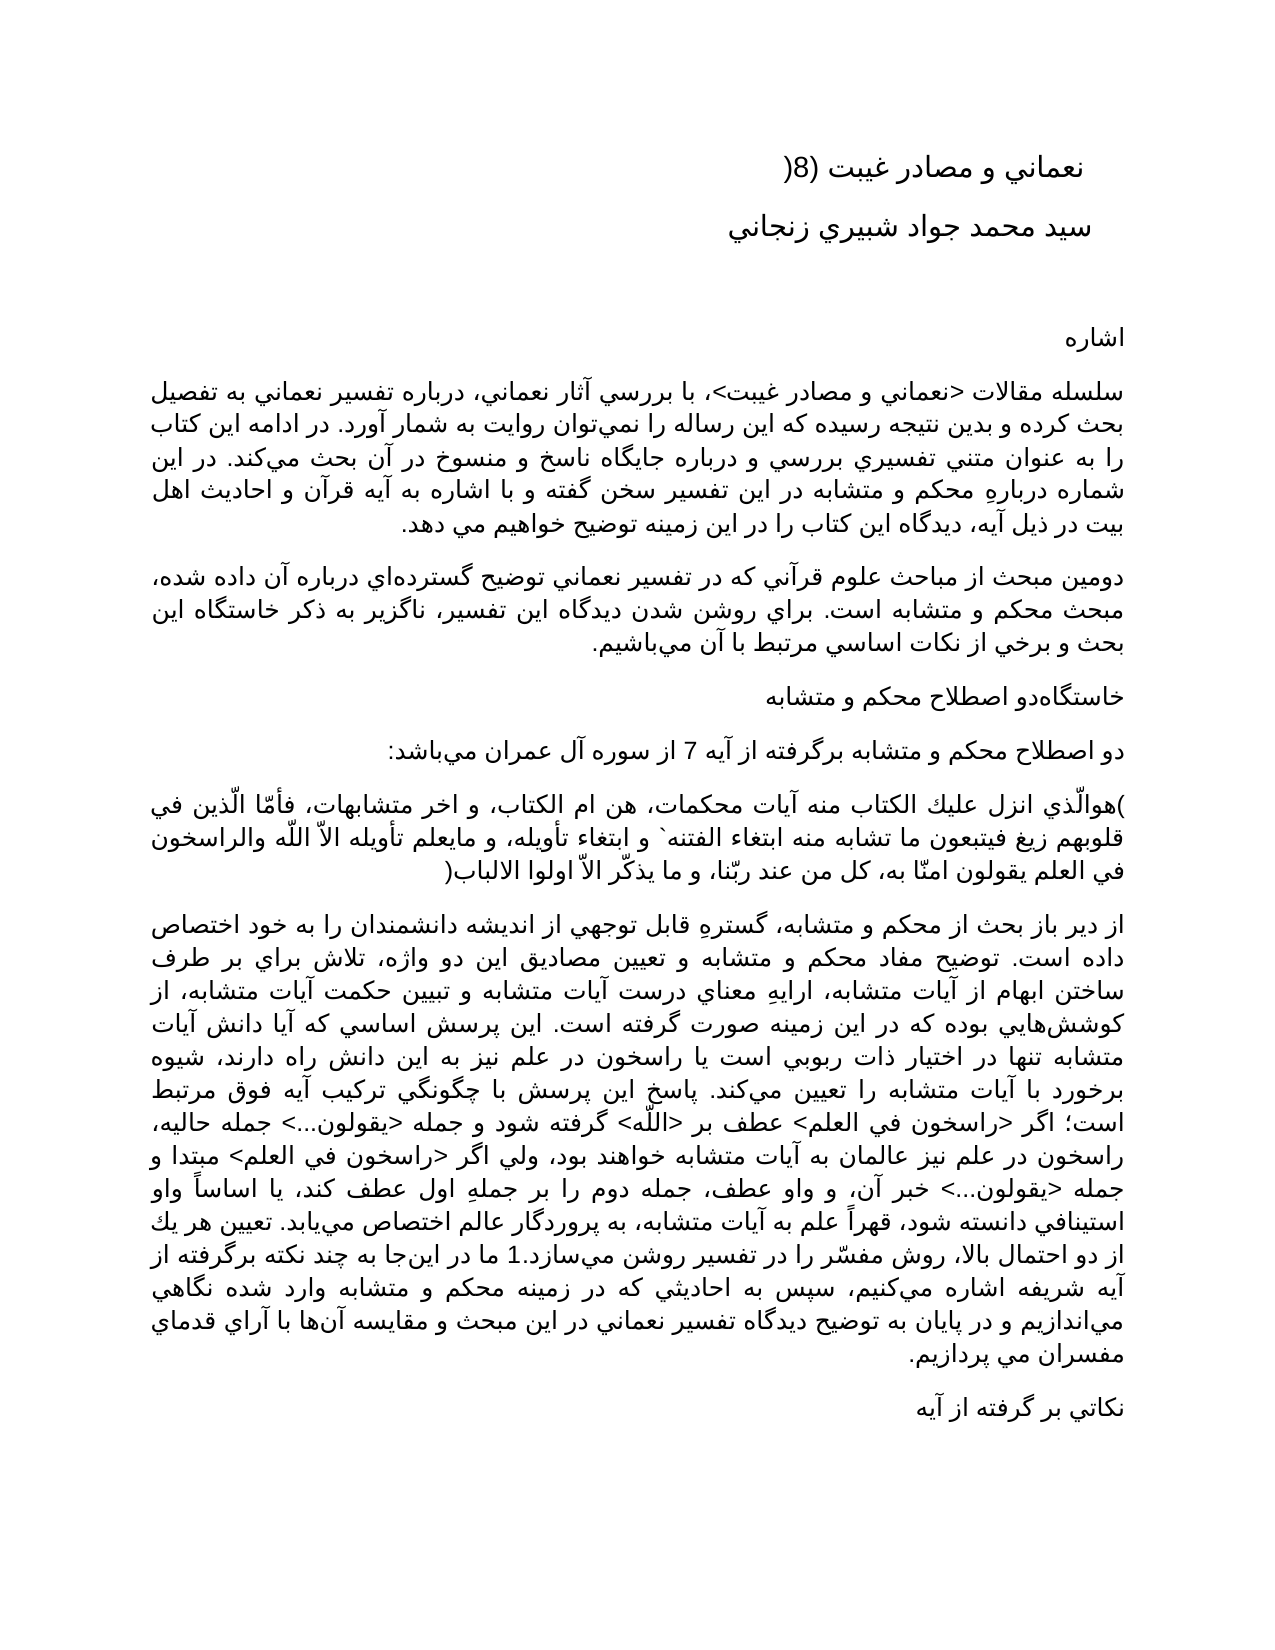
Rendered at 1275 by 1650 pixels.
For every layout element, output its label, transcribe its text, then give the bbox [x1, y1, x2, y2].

text دومين‌ مبحث‌ از مباحث‌ علوم‌ قرآني‌ كه‌ در تفسير نعماني‌ توضيح‌ گسترده‌اي‌ درباره‌ آن‌ داده‌ شده، مبحث‌ محكم‌ و متشابه‌ است. براي‌ روشن‌ شدن‌ ديدگاه‌ اين‌ تفسير، ناگزير به‌ ذكر خاستگاه‌ اين‌ بحث‌ و برخي‌ از نكات‌ اساسي‌ مرتبط‌ با آن‌ مي‌باشيم. [150, 562, 1125, 657]
text از دير باز بحث‌ از محكم‌ و متشابه، گسترهِ‌ قابل‌ توجهي‌ از انديشه‌ دانشمندان‌ را به‌ خود اختصاص‌ داده‌ است. توضيح‌ مفاد محكم‌ و متشابه‌ و تعيين‌ مصاديق‌ اين‌ دو واژه، تلاش‌ براي‌ بر طرف‌ ساختن‌ ابهام‌ از آيات‌ متشابه، ارايهِ‌ معناي‌ درست‌ آيات‌ متشابه‌ و تبيين‌ حكمت‌ آيات‌ متشابه، از كوشش‌هايي‌ بوده‌ كه‌ در اين‌ زمينه‌ صورت‌ گرفته‌ است. اين‌ پرسش‌ اساسي‌ كه‌ آيا دانش‌ آيات‌ متشابه‌ تنها در اختيار ذات‌ ربوبي‌ است‌ يا راسخون‌ در علم‌ نيز به‌ اين‌ دانش‌ راه‌ دارند، شيوه‌ برخورد با آيات‌ متشابه‌ را تعيين‌ مي‌كند. پاسخ‌ اين‌ پرسش‌ با چگونگي‌ تركيب‌ آيه‌ فوق‌ مرتبط‌ است؛ اگر <راسخون‌ في‌ العلم> عطف‌ بر <اللّه> گرفته‌ شود و جمله‌ <يقولون...> جمله‌ حاليه، راسخون‌ در علم‌ نيز عالمان‌ به‌ آيات‌ متشابه‌ خواهند بود، ولي‌ اگر <راسخون‌ في‌ العلم> مبتدا‌ و جمله‌ <يقولون...> خبر آن، و واو عطف، جمله‌ دوم‌ را بر جملهِ‌ اول‌ عطف‌ كند، يا اساساً واو استينافي‌ دانسته‌ شود، قهراً علم‌ به‌ آيات‌ متشابه، به‌ پروردگار عالم‌ اختصاص‌ مي‌يابد. تعيين‌ هر يك‌ از دو احتمال‌ بالا، روش‌ مفسّر را در تفسير روشن‌ مي‌سازد.1 ما در اين‌جا به‌ چند نكته‌ برگرفته‌ از آيه‌ شريفه‌ اشاره‌ مي‌كنيم، سپس‌ به‌ احاديثي‌ كه‌ در زمينه‌ محكم‌ و متشابه‌ وارد شده‌ نگاهي‌ مي‌اندازيم‌ و در پايان‌ به توضيح ديدگاه‌ تفسير نعماني‌ در اين‌ مبحث‌ و مقايسه‌ آن‌ها با آراي قدماي‌ مفسران‌ مي پردازيم. [150, 910, 1125, 1368]
text دو اصطلاح‌ محكم‌ و متشابه‌ برگرفته‌ از آيه‌ 7 از سوره‌ آل‌ عمران‌ مي‌باشد: [150, 736, 1125, 765]
text نكاتي‌ بر گرفته‌ از آيه‌ [150, 1393, 1125, 1422]
text سيد محمد جواد شبيري زنجاني [150, 209, 1125, 243]
text اشاره‌ [150, 323, 1125, 351]
text سلسله‌ مقالات‌ <نعماني‌ و مصادر غيبت>، با بررسي‌ آثار نعماني، درباره‌ تفسير نعماني‌ به‌ تفصيل‌ بحث‌ كرده‌ و بدين‌ نتيجه‌ رسيده‌ كه‌ اين‌ رساله‌ را نمي‌توان‌ روايت‌ به‌ شمار آورد. در ادامه‌ اين‌ كتاب‌ را به‌ عنوان‌ متني‌ تفسيري‌ بررسي‌ و درباره‌ جايگاه‌ ناسخ‌ و منسوخ‌ در آن‌ بحث‌ مي‌كند. در اين‌ شماره‌ دربارهِ‌ محكم‌ و متشابه‌ در اين‌ تفسير سخن گفته و با اشاره‌ به‌ آيه‌ قرآن‌ و احاديث‌ اهل‌ بيت‌ در ذيل‌ آيه، ديدگاه‌ اين‌ كتاب‌ را در اين‌ زمينه‌ توضيح‌ خواهيم‌ مي دهد. [150, 376, 1125, 537]
text نعماني و مصادر غيبت (8( [150, 150, 1125, 183]
text خاستگاه‌دو اصطلاح‌ محكم‌ و متشابه‌ [150, 682, 1125, 711]
text )هوالّذي انزل‌ عليك‌ الكتاب‌ منه‌ آيات‌ محكمات، هن‌ ام‌ الكتاب، و اخر متشابهات، فأ‌مّا الّذين‌ في‌ قلوبهم‌ زيغ‌ فيتبعون‌ ما تشابه‌ منه‌ ابتغاء الفتنه` و ابتغاء تأ‌ويله، و مايعلم‌ تأ‌ويله‌ الاّ اللّه‌ والراسخون‌ في‌ العلم‌ يقولون‌ امنّا به، كل‌ من‌ عند ربّنا، و ما يذكّر الاّ اولوا الالباب( [150, 790, 1125, 885]
